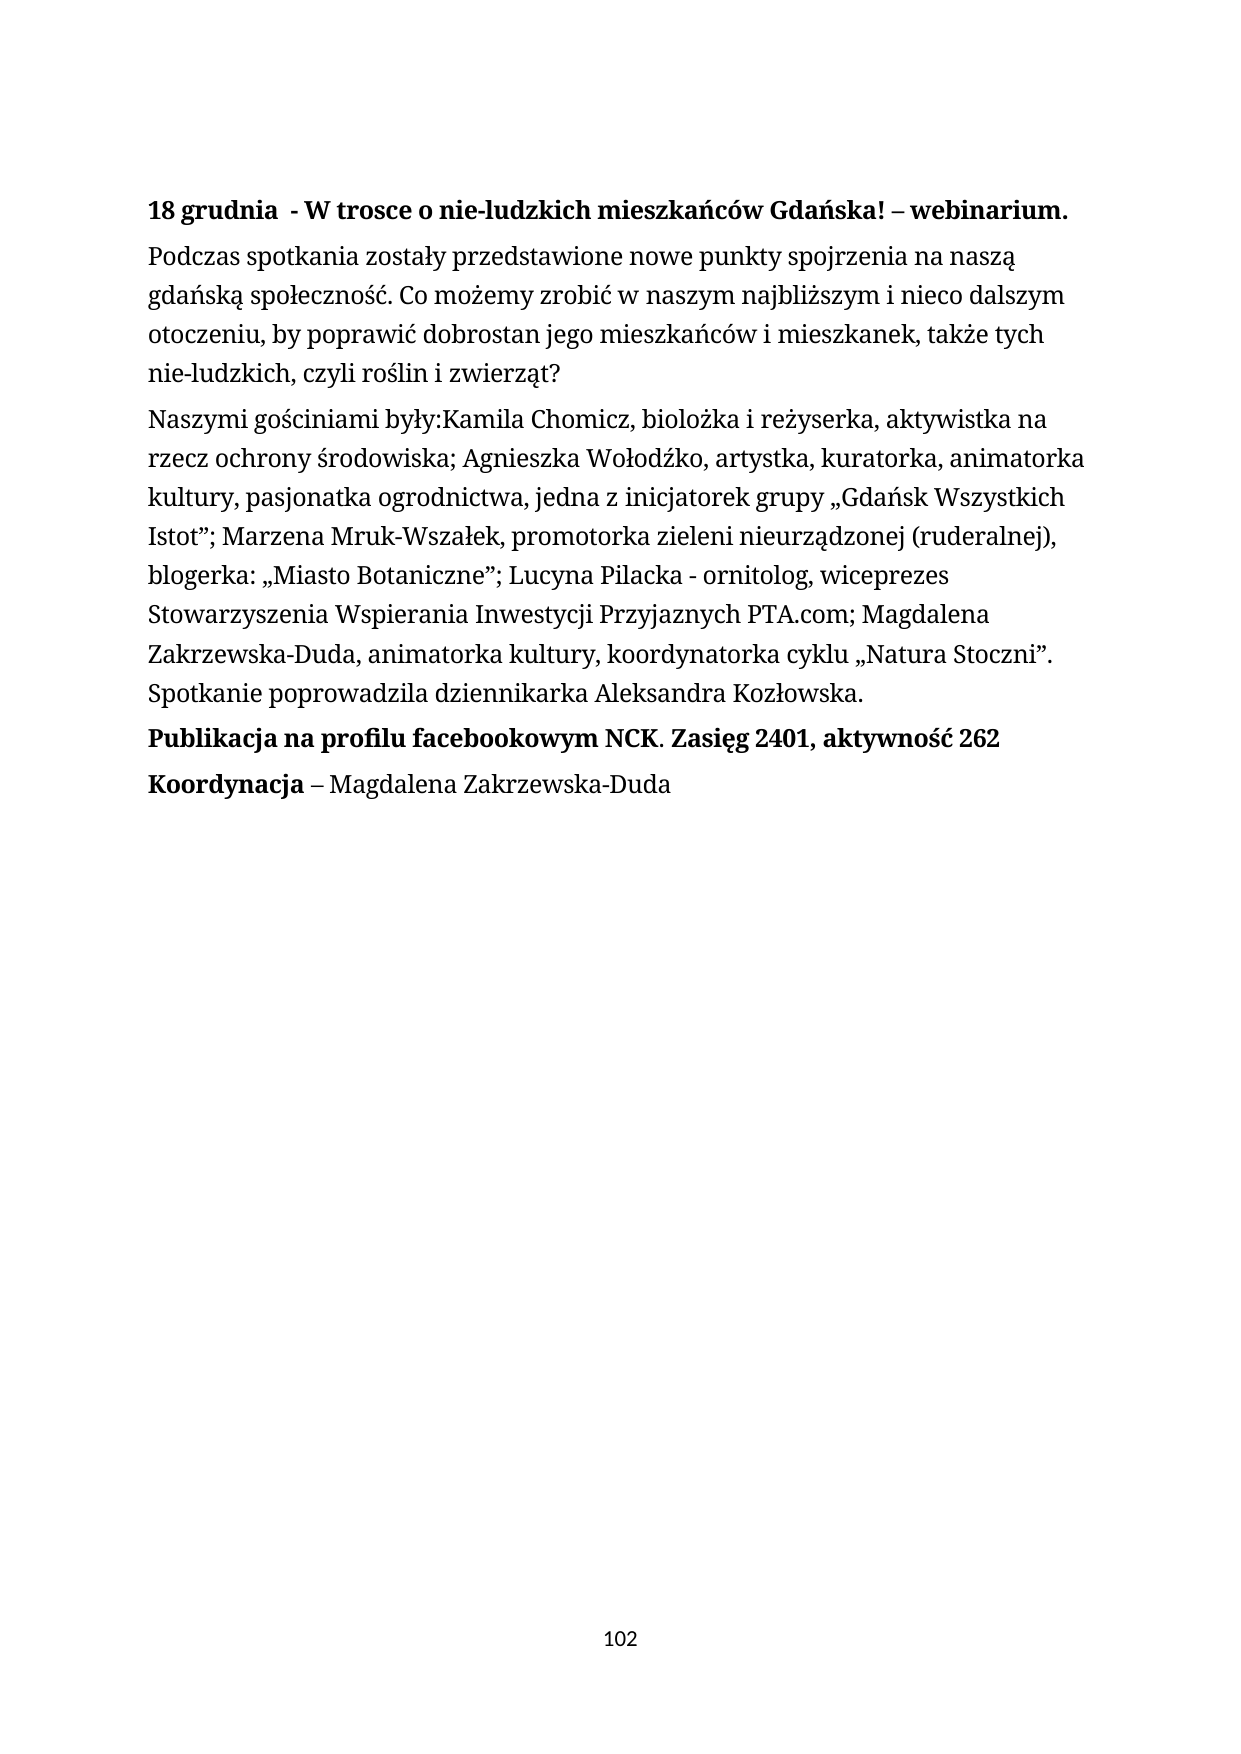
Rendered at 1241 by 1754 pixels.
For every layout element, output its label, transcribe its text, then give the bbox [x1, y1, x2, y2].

text 18 grudnia - W trosce o nie-ludzkich mieszkańców Gdańska! – webinarium. [148, 193, 1093, 227]
text Koordynacja – Magdalena Zakrzewska-Duda [148, 766, 1093, 800]
text Publikacja na profilu facebookowym NCK. Zasięg 2401, aktywność 262 [148, 721, 1093, 755]
text Podczas spotkania zostały przedstawione nowe punkty spojrzenia na naszą gdańską społeczność. Co możemy zrobić w naszym najbliższym i nieco dalszym otoczeniu, by poprawić dobrostan jego mieszkańców i mieszkanek, także tych nie-ludzkich, czyli roślin i zwierząt? [148, 238, 1093, 390]
text Naszymi gościniami były:Kamila Chomicz, biolożka i reżyserka, aktywistka na rzecz ochrony środowiska; Agnieszka Wołodźko, artystka, kuratorka, animatorka kultury, pasjonatka ogrodnictwa, jedna z inicjatorek grupy „Gdańsk Wszystkich Istot”; Marzena Mruk-Wszałek, promotorka zieleni nieurządzonej (ruderalnej), blogerka: „Miasto Botaniczne”; Lucyna Pilacka - ornitolog, wiceprezes Stowarzyszenia Wspierania Inwestycji Przyjaznych PTA.com; Magdalena Zakrzewska-Duda, animatorka kultury, koordynatorka cyklu „Natura Stoczni”. Spotkanie poprowadzila dziennikarka Aleksandra Kozłowska. [148, 401, 1093, 709]
